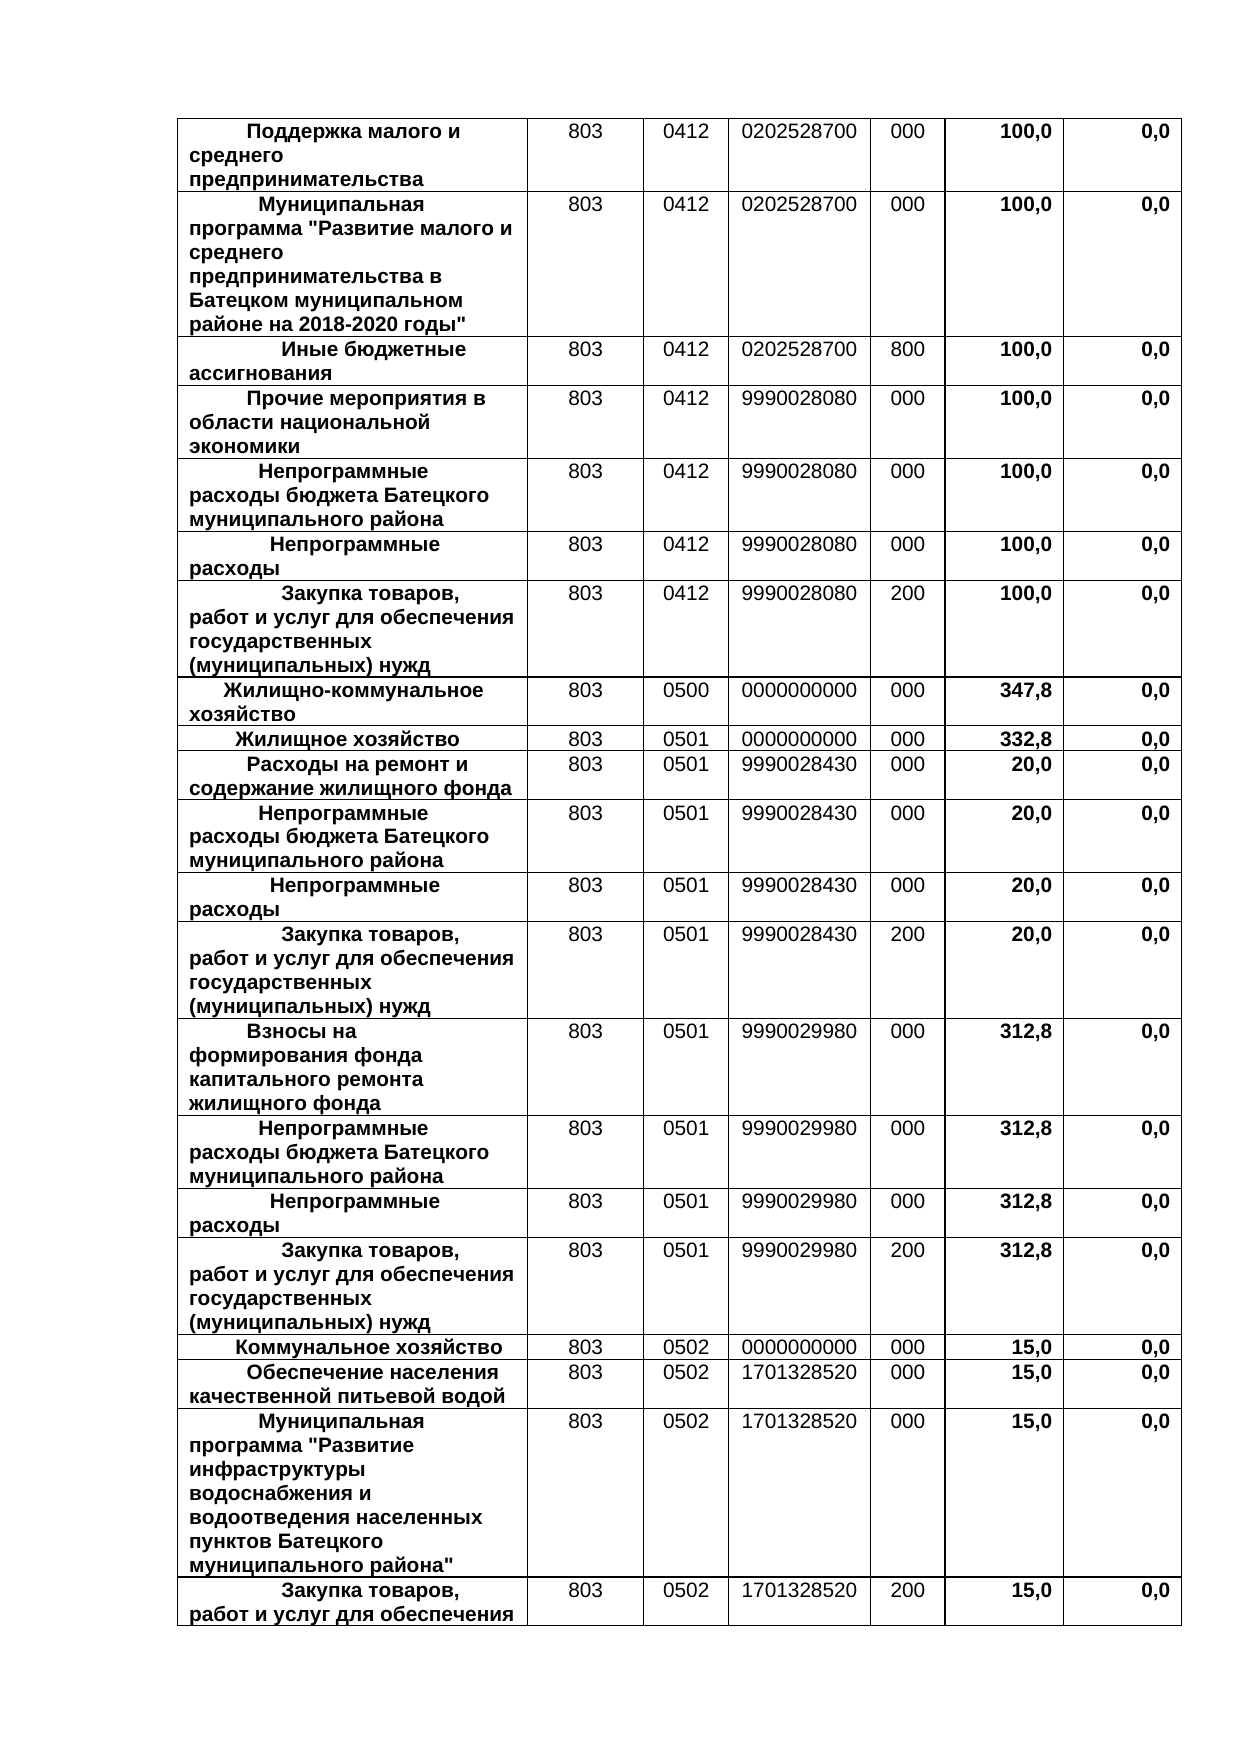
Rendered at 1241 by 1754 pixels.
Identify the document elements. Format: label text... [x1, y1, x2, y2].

table_cell 803 [528, 678, 643, 725]
table_cell 000 [871, 1360, 944, 1408]
table_cell Жилищно-коммунальное хозяйство [178, 678, 527, 725]
table_cell 0202528700 [729, 119, 870, 191]
table_cell 000 [871, 386, 944, 458]
table_cell 0412 [644, 459, 728, 531]
table_cell Непрограммные расходы [178, 532, 527, 579]
table_cell 800 [871, 337, 944, 385]
table_cell 803 [528, 1578, 643, 1625]
table_cell 0,0 [1064, 873, 1181, 921]
table_cell 803 [528, 459, 643, 531]
table_cell 0,0 [1064, 192, 1181, 336]
table_cell 803 [528, 192, 643, 336]
table_cell 0,0 [1064, 1578, 1181, 1625]
table_cell 100,0 [946, 192, 1063, 336]
table_cell 0,0 [1064, 1019, 1181, 1115]
table_cell 0,0 [1064, 581, 1181, 676]
table_cell 803 [528, 532, 643, 579]
table_cell 9990029980 [729, 1019, 870, 1115]
table_cell 0,0 [1064, 1238, 1181, 1334]
table_cell 803 [528, 922, 643, 1018]
table_cell 0,0 [1064, 751, 1181, 799]
table_cell 100,0 [946, 581, 1063, 676]
table_cell 803 [528, 1116, 643, 1188]
table_cell 803 [528, 119, 643, 191]
table_cell 312,8 [946, 1116, 1063, 1188]
table_cell 0501 [644, 751, 728, 799]
table_cell 000 [871, 192, 944, 336]
table_cell Непрограммные расходы бюджета Батецкого муниципального района [178, 1116, 527, 1188]
table_cell 000 [871, 726, 944, 750]
table_cell 0501 [644, 1019, 728, 1115]
table_cell 000 [871, 1116, 944, 1188]
table_cell 0,0 [1064, 1189, 1181, 1237]
table_cell 0,0 [1064, 532, 1181, 579]
table_cell 803 [528, 581, 643, 676]
table_cell 15,0 [946, 1360, 1063, 1408]
table_cell 200 [871, 1238, 944, 1334]
table_cell Жилищное хозяйство [178, 726, 527, 750]
table_cell 000 [871, 532, 944, 579]
table_cell 0,0 [1064, 386, 1181, 458]
table_cell 000 [871, 119, 944, 191]
table_cell 312,8 [946, 1238, 1063, 1334]
table_cell 9990028080 [729, 532, 870, 579]
table_cell Расходы на ремонт и содержание жилищного фонда [178, 751, 527, 799]
table_cell 9990028430 [729, 751, 870, 799]
table_cell 0501 [644, 1189, 728, 1237]
table_cell 100,0 [946, 337, 1063, 385]
table_cell 803 [528, 337, 643, 385]
table_cell 0501 [644, 1116, 728, 1188]
table_cell 0,0 [1064, 1409, 1181, 1576]
table_cell 0501 [644, 1238, 728, 1334]
table_cell Поддержка малого и среднего предпринимательства [178, 119, 527, 191]
table_cell 20,0 [946, 922, 1063, 1018]
table_cell Непрограммные расходы бюджета Батецкого муниципального района [178, 800, 527, 872]
table_cell 803 [528, 1019, 643, 1115]
table_cell 200 [871, 922, 944, 1018]
table_cell 0412 [644, 337, 728, 385]
table_cell 1701328520 [729, 1409, 870, 1576]
table_cell 0000000000 [729, 1335, 870, 1359]
table_cell 9990028430 [729, 873, 870, 921]
table_cell 0000000000 [729, 726, 870, 750]
table_cell 9990029980 [729, 1189, 870, 1237]
table_cell 9990028080 [729, 386, 870, 458]
table_cell 000 [871, 873, 944, 921]
table_cell 0502 [644, 1360, 728, 1408]
table_cell 0501 [644, 922, 728, 1018]
table_cell 803 [528, 726, 643, 750]
table_cell 0,0 [1064, 678, 1181, 725]
table_cell 1701328520 [729, 1360, 870, 1408]
table_cell Обеспечение населения качественной питьевой водой [178, 1360, 527, 1408]
table_cell 803 [528, 873, 643, 921]
table_cell 0,0 [1064, 1116, 1181, 1188]
table_cell 803 [528, 1409, 643, 1576]
table_cell Непрограммные расходы [178, 873, 527, 921]
table_cell 9990028430 [729, 922, 870, 1018]
table_cell 0,0 [1064, 800, 1181, 872]
table_cell Закупка товаров, работ и услуг для обеспечения государственных (муниципальных) нужд [178, 581, 527, 676]
table_cell 0502 [644, 1335, 728, 1359]
table_cell 0,0 [1064, 337, 1181, 385]
table_cell 000 [871, 751, 944, 799]
table_cell 15,0 [946, 1409, 1063, 1576]
table_cell 20,0 [946, 751, 1063, 799]
table_cell 0412 [644, 386, 728, 458]
table_cell 0,0 [1064, 922, 1181, 1018]
table_cell Взносы на формирования фонда капитального ремонта жилищного фонда [178, 1019, 527, 1115]
table_cell 0,0 [1064, 726, 1181, 750]
table_cell Непрограммные расходы бюджета Батецкого муниципального района [178, 459, 527, 531]
table_cell 200 [871, 581, 944, 676]
table_cell 0502 [644, 1409, 728, 1576]
table_cell 0412 [644, 581, 728, 676]
table_cell 312,8 [946, 1019, 1063, 1115]
table_cell 803 [528, 800, 643, 872]
table_cell 803 [528, 1238, 643, 1334]
table_cell 1701328520 [729, 1578, 870, 1625]
table_cell 15,0 [946, 1335, 1063, 1359]
table_cell 332,8 [946, 726, 1063, 750]
table_cell 100,0 [946, 119, 1063, 191]
table_cell 100,0 [946, 386, 1063, 458]
table_cell 9990029980 [729, 1238, 870, 1334]
table_cell 100,0 [946, 459, 1063, 531]
table_cell 312,8 [946, 1189, 1063, 1237]
table_cell 9990028080 [729, 581, 870, 676]
table_cell 0202528700 [729, 337, 870, 385]
table_cell 0,0 [1064, 1360, 1181, 1408]
table_cell 0500 [644, 678, 728, 725]
table_cell 0502 [644, 1578, 728, 1625]
table_cell 000 [871, 1335, 944, 1359]
table_cell 000 [871, 800, 944, 872]
table_cell Муниципальная программа "Развитие малого и среднего предпринимательства в Батецком муниципальном районе на 2018-2020 годы" [178, 192, 527, 336]
table_cell Закупка товаров, работ и услуг для обеспечения государственных (муниципальных) нужд [178, 922, 527, 1018]
table_cell 0412 [644, 532, 728, 579]
table_cell 000 [871, 1019, 944, 1115]
table_cell 0412 [644, 119, 728, 191]
table_cell 803 [528, 751, 643, 799]
table_cell Непрограммные расходы [178, 1189, 527, 1237]
table_cell 100,0 [946, 532, 1063, 579]
table_cell 803 [528, 1335, 643, 1359]
table_cell Коммунальное хозяйство [178, 1335, 527, 1359]
table_cell 0000000000 [729, 678, 870, 725]
table_cell 0202528700 [729, 192, 870, 336]
table_cell 347,8 [946, 678, 1063, 725]
table_cell 0,0 [1064, 119, 1181, 191]
table_cell 803 [528, 1189, 643, 1237]
table_cell 0501 [644, 800, 728, 872]
table_cell 200 [871, 1578, 944, 1625]
table_cell 000 [871, 1189, 944, 1237]
table_cell 20,0 [946, 800, 1063, 872]
table_cell Иные бюджетные ассигнования [178, 337, 527, 385]
table_cell 0501 [644, 726, 728, 750]
table_cell Прочие мероприятия в области национальной экономики [178, 386, 527, 458]
table_cell 0,0 [1064, 459, 1181, 531]
table_cell 0,0 [1064, 1335, 1181, 1359]
table_cell 0501 [644, 873, 728, 921]
table_cell 000 [871, 678, 944, 725]
table_cell 000 [871, 1409, 944, 1576]
table_cell Закупка товаров, работ и услуг для обеспечения государственных (муниципальных) нужд [178, 1238, 527, 1334]
table_cell 803 [528, 1360, 643, 1408]
table_cell Муниципальная программа "Развитие инфраструктуры водоснабжения и водоотведения населенных пунктов Батецкого муниципального района" [178, 1409, 527, 1576]
table_cell 000 [871, 459, 944, 531]
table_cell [178, 1578, 527, 1625]
table_cell 803 [528, 386, 643, 458]
table_cell 15,0 [946, 1578, 1063, 1625]
table_cell 9990029980 [729, 1116, 870, 1188]
table_cell 9990028080 [729, 459, 870, 531]
table_cell 9990028430 [729, 800, 870, 872]
table_cell 0412 [644, 192, 728, 336]
table_cell 20,0 [946, 873, 1063, 921]
